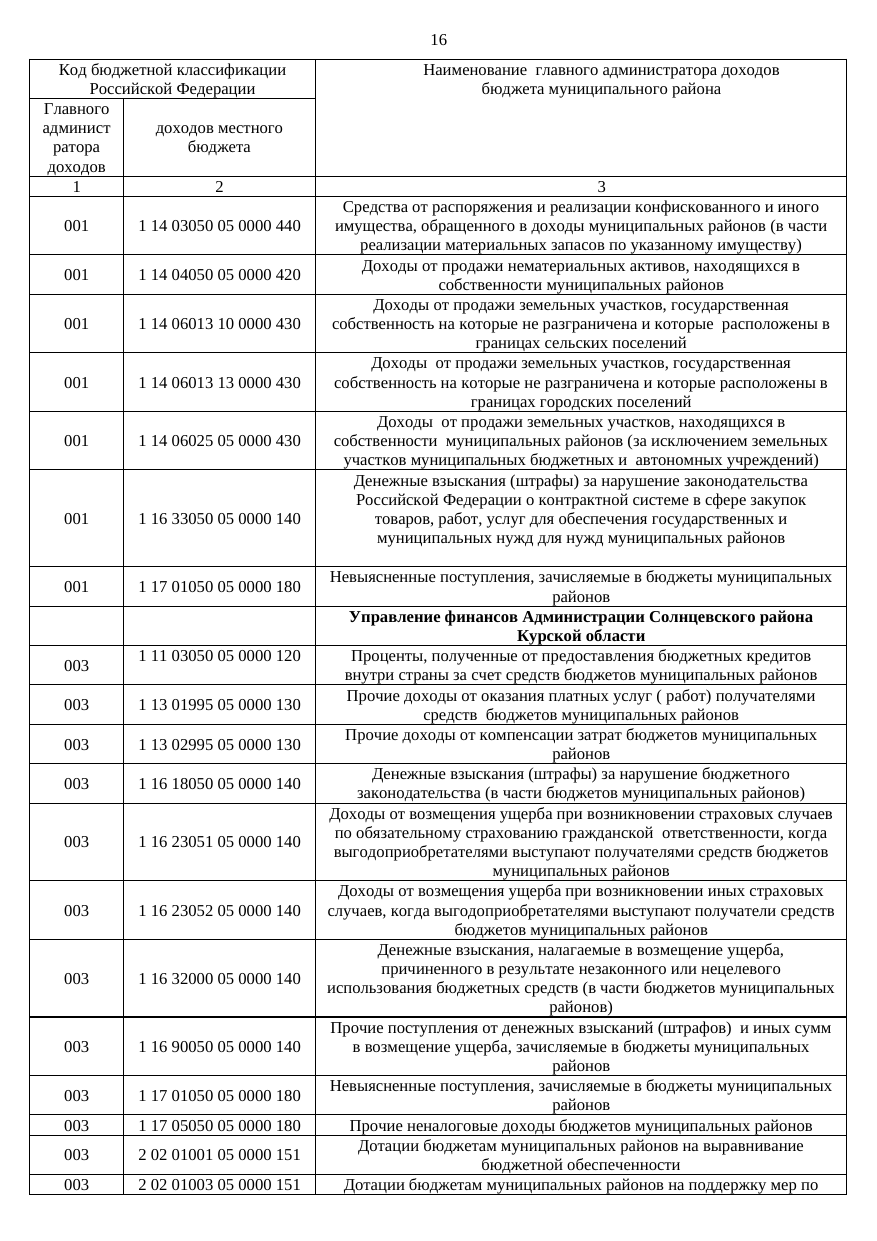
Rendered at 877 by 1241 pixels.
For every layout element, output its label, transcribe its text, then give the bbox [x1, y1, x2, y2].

table_cell 1 16 32000 05 0000 140 [124, 940, 315, 1016]
table_cell 003 [30, 804, 123, 880]
table_cell Невыясненные поступления, зачисляемые в бюджеты муниципальных районов [316, 567, 846, 606]
table_cell 1 16 33050 05 0000 140 [124, 470, 315, 566]
table_cell 003 [30, 764, 123, 802]
table_cell 1 17 05050 05 0000 180 [124, 1115, 315, 1134]
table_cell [316, 1175, 846, 1194]
table_cell Денежные взыскания, налагаемые в возмещение ущерба, причиненного в результате незаконного или нецелевого использования бюджетных средств (в части бюджетов муниципальных районов) [316, 940, 846, 1016]
table_cell Управление финансов Администрации Солнцевского района Курской области [316, 607, 846, 645]
table_cell [124, 607, 315, 645]
table_cell 2 02 01003 05 0000 151 [124, 1175, 315, 1194]
table_cell 1 13 02995 05 0000 130 [124, 725, 315, 763]
table_cell 1 17 01050 05 0000 180 [124, 567, 315, 606]
table_cell Прочие неналоговые доходы бюджетов муниципальных районов [316, 1115, 846, 1134]
table_cell 1 17 01050 05 0000 180 [124, 1076, 315, 1114]
table_cell 001 [30, 295, 123, 352]
table_cell 001 [30, 567, 123, 606]
table_cell 1 11 03050 05 0000 120 [124, 646, 315, 684]
table_cell 1 16 23052 05 0000 140 [124, 881, 315, 939]
table_cell Прочие поступления от денежных взысканий (штрафов) и иных сумм в возмещение ущерба, зачисляемые в бюджеты муниципальных районов [316, 1018, 846, 1075]
table_header Наименование главного администратора доходов бюджета муниципального района [316, 60, 846, 176]
table_cell Денежные взыскания (штрафы) за нарушение законодательства Российской Федерации о контрактной системе в сфере закупок товаров, работ, услуг для обеспечения государственных и муниципальных нужд для нужд муниципальных районов [316, 470, 846, 566]
table_cell 1 14 06013 10 0000 430 [124, 295, 315, 352]
table_cell Доходы от возмещения ущерба при возникновении иных страховых случаев, когда выгодоприобретателями выступают получатели средств бюджетов муниципальных районов [316, 881, 846, 939]
table_cell 003 [30, 646, 123, 684]
table_cell 1 14 06025 05 0000 430 [124, 412, 315, 469]
table_cell 001 [30, 412, 123, 469]
table_cell Средства от распоряжения и реализации конфискованного и иного имущества, обращенного в доходы муниципальных районов (в части реализации материальных запасов по указанному имуществу) [316, 197, 846, 254]
table_cell 003 [30, 1136, 123, 1174]
table_cell 2 [124, 177, 315, 196]
table_cell 1 16 18050 05 0000 140 [124, 764, 315, 802]
table_cell 1 14 03050 05 0000 440 [124, 197, 315, 254]
table_cell 003 [30, 685, 123, 724]
table_cell Прочие доходы от оказания платных услуг ( работ) получателями средств бюджетов муниципальных районов [316, 685, 846, 724]
table_cell Доходы от продажи земельных участков, государственная собственность на которые не разграничена и которые расположены в границах городских поселений [316, 353, 846, 411]
table_cell 1 14 04050 05 0000 420 [124, 255, 315, 294]
table_cell Доходы от возмещения ущерба при возникновении страховых случаев по обязательному страхованию гражданской ответственности, когда выгодоприобретателями выступают получателями средств бюджетов муниципальных районов [316, 804, 846, 880]
table_cell Прочие доходы от компенсации затрат бюджетов муниципальных районов [316, 725, 846, 763]
table_cell Доходы от продажи земельных участков, государственная собственность на которые не разграничена и которые расположены в границах сельских поселений [316, 295, 846, 352]
table_cell Денежные взыскания (штрафы) за нарушение бюджетного законодательства (в части бюджетов муниципальных районов) [316, 764, 846, 802]
table_cell 1 14 06013 13 0000 430 [124, 353, 315, 411]
table_cell Главного администратора доходов [30, 99, 123, 176]
table_cell 2 02 01001 05 0000 151 [124, 1136, 315, 1174]
table_cell 003 [30, 881, 123, 939]
table_cell 003 [30, 940, 123, 1016]
table_cell 1 16 23051 05 0000 140 [124, 804, 315, 880]
table_cell Доходы от продажи нематериальных активов, находящихся в собственности муниципальных районов [316, 255, 846, 294]
table_cell 003 [30, 1175, 123, 1194]
table_header Код бюджетной классификации Российской Федерации [30, 60, 315, 98]
table_cell Доходы от продажи земельных участков, находящихся в собственности муниципальных районов (за исключением земельных участков муниципальных бюджетных и автономных учреждений) [316, 412, 846, 469]
table_cell 001 [30, 353, 123, 411]
table_cell 001 [30, 470, 123, 566]
table_cell 003 [30, 1076, 123, 1114]
table_cell 003 [30, 1115, 123, 1134]
table_cell 001 [30, 255, 123, 294]
table_cell 1 [30, 177, 123, 196]
table_cell 003 [30, 1018, 123, 1075]
table_cell 003 [30, 725, 123, 763]
table_cell [30, 607, 123, 645]
table_cell 3 [316, 177, 846, 196]
table_cell 1 16 90050 05 0000 140 [124, 1018, 315, 1075]
table_cell Невыясненные поступления, зачисляемые в бюджеты муниципальных районов [316, 1076, 846, 1114]
table_cell Дотации бюджетам муниципальных районов на выравнивание бюджетной обеспеченности [316, 1136, 846, 1174]
table_cell 1 13 01995 05 0000 130 [124, 685, 315, 724]
table_cell доходов местного бюджета [124, 99, 315, 176]
table_cell Проценты, полученные от предоставления бюджетных кредитов внутри страны за счет средств бюджетов муниципальных районов [316, 646, 846, 684]
table_cell 001 [30, 197, 123, 254]
